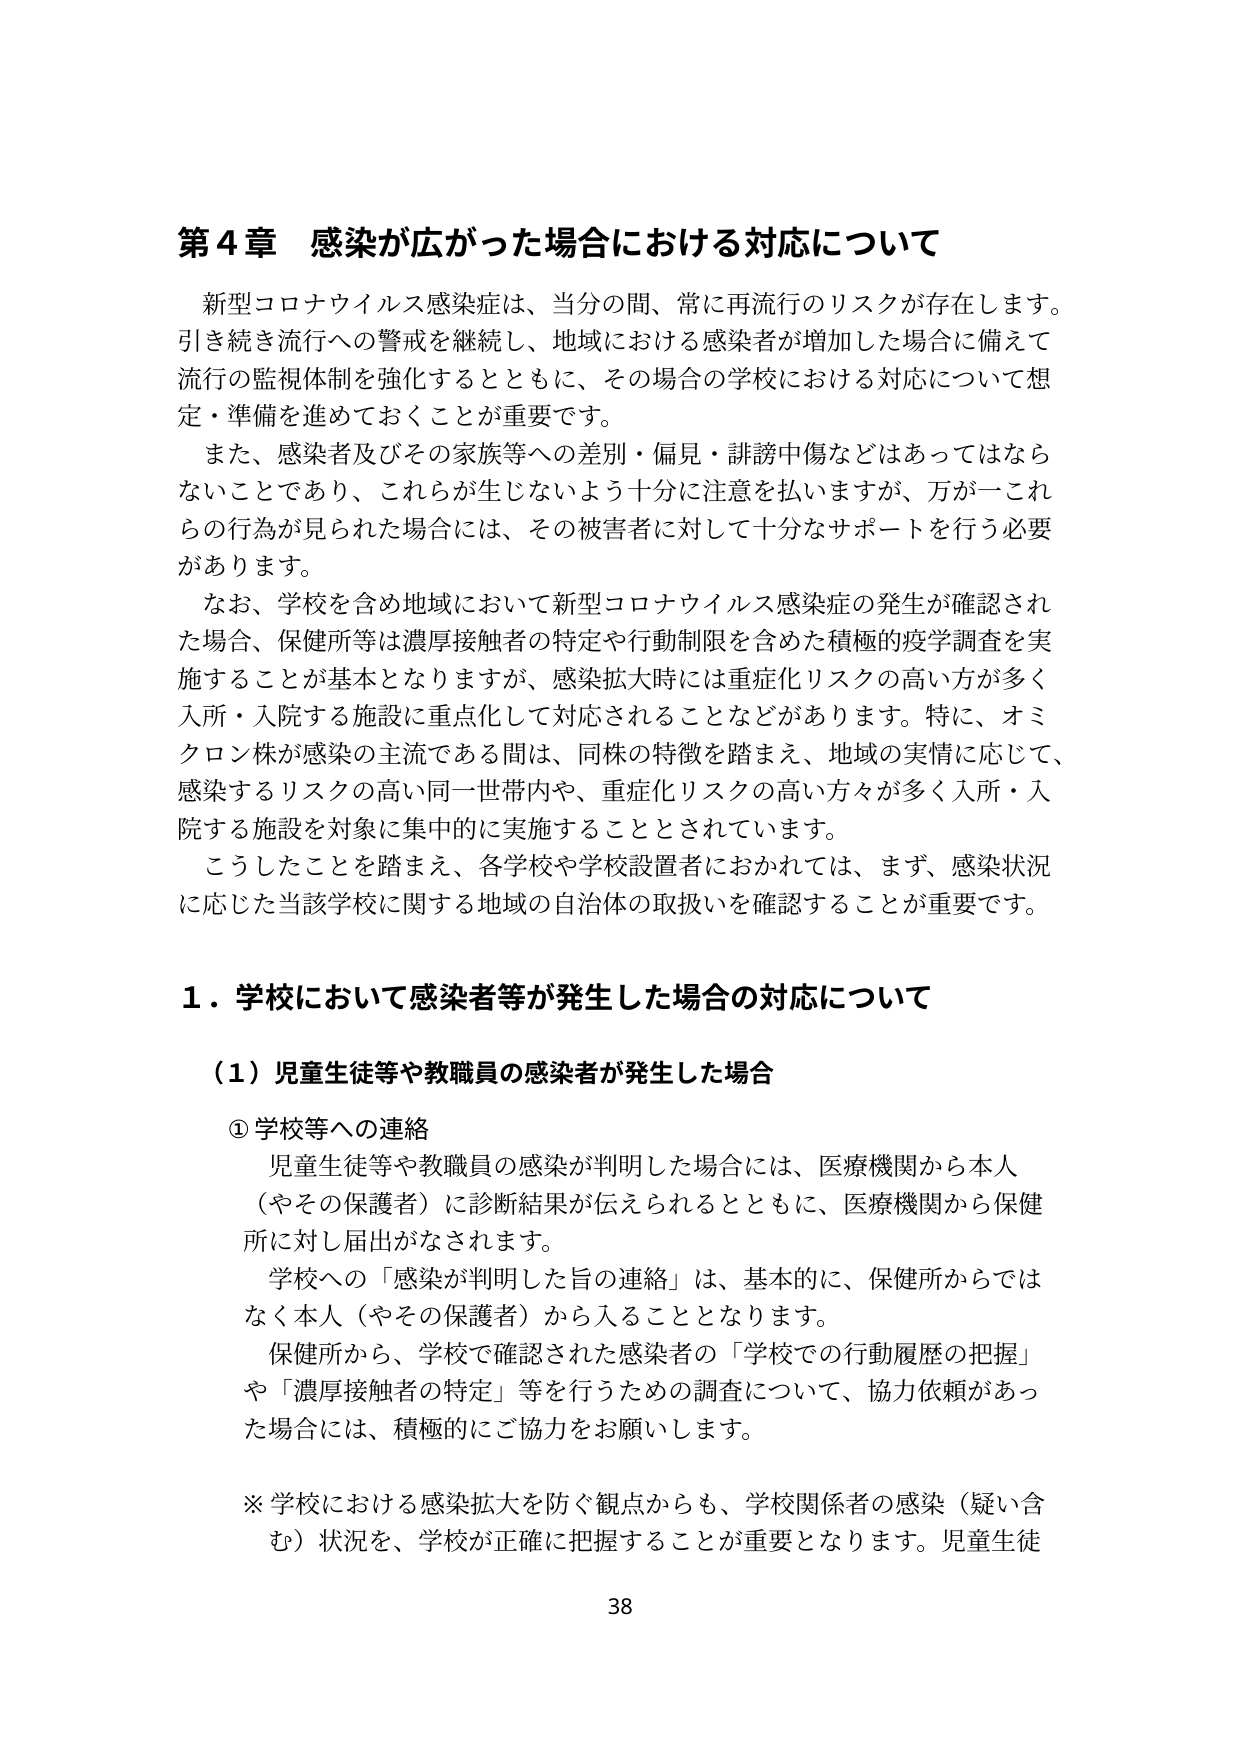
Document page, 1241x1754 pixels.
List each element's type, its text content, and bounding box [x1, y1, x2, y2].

text なお、学校を含め地域において新型コロナウイルス感染症の発生が確認された場合、保健所等は濃厚接触者の特定や行動制限を含めた積極的疫学調査を実施することが基本となりますが、感染拡大時には重症化リスクの高い方が多く入所・入院する施設に重点化して対応されることなどがあります。特に、オミクロン株が感染の主流である間は、同株の特徴を踏まえ、地域の実情に応じて、感染するリスクの高い同一世帯内や、重症化リスクの高い方々が多く入所・入院する施設を対象に集中的に実施することとされています。 [177, 584, 1063, 846]
text ①学校等への連絡 [177, 1109, 1063, 1146]
text 新型コロナウイルス感染症は、当分の間、常に再流行のリスクが存在します。引き続き流行への警戒を継続し、地域における感染者が増加した場合に備えて流行の監視体制を強化するとともに、その場合の学校における対応について想定・準備を進めておくことが重要です。 [177, 284, 1063, 434]
subtitle １．学校において感染者等が発生した場合の対応について [177, 959, 1063, 1034]
text また、感染者及びその家族等への差別・偏見・誹謗中傷などはあってはならないことであり、これらが生じないよう十分に注意を払いますが、万が一これらの行為が見られた場合には、その被害者に対して十分なサポートを行う必要があります。 [177, 434, 1063, 584]
subtitle （１）児童生徒等や教職員の感染者が発生した場合 [199, 1052, 1041, 1090]
text 保健所から、学校で確認された感染者の「学校での行動履歴の把握」や「濃厚接触者の特定」等を行うための調査について、協力依頼があった場合には、積極的にご協力をお願いします。 [243, 1334, 1063, 1446]
text 児童生徒等や教職員の感染が判明した場合には、医療機関から本人（やその保護者）に診断結果が伝えられるとともに、医療機関から保健所に対し届出がなされます。 [243, 1146, 1063, 1259]
text 学校への「感染が判明した旨の連絡」は、基本的に、保健所からではなく本人（やその保護者）から入ることとなります。 [243, 1259, 1063, 1334]
text こうしたことを踏まえ、各学校や学校設置者におかれては、まず、感染状況に応じた当該学校に関する地域の自治体の取扱いを確認することが重要です。 [177, 846, 1063, 921]
subtitle 第４章 感染が広がった場合における対応について [177, 217, 1063, 265]
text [243, 1484, 1063, 1559]
